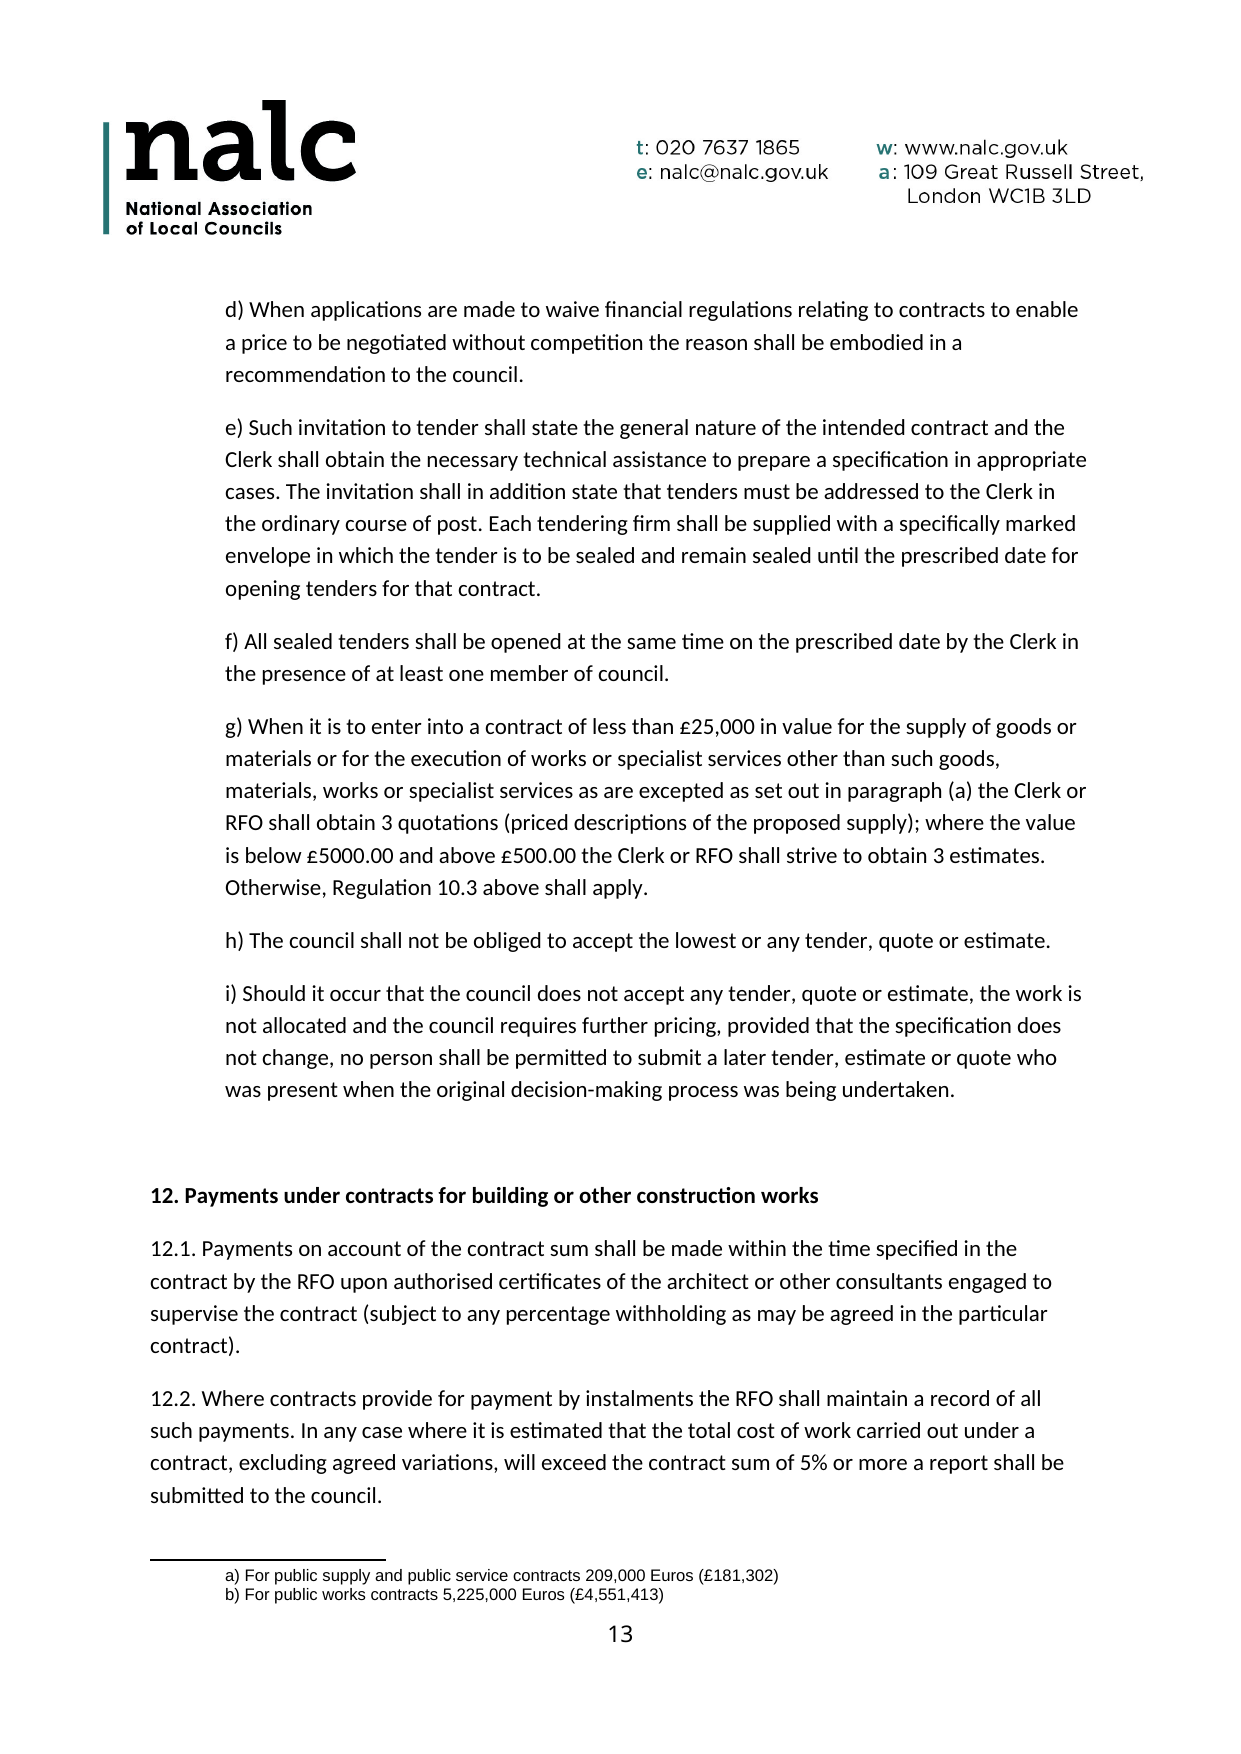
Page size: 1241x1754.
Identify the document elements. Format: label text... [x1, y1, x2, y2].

picture [103, 100, 1144, 235]
text i) Should it occur that the council does not accept any tender, quote or estimate, the work is not allocated and the council requires further pricing, provided that the specification does not change, no person shall be permitted to submit a later tender, estimate or quote who was present when the original decision-making process was being undertaken. [225, 979, 1090, 1103]
text g) When it is to enter into a contract of less than £25,000 in value for the supply of goods or materials or for the execution of works or specialist services other than such goods, materials, works or specialist services as are excepted as set out in paragraph (a) the Clerk or RFO shall obtain 3 quotations (priced descriptions of the proposed supply); where the value is below £5000.00 and above £500.00 the Clerk or RFO shall strive to obtain 3 estimates. Otherwise, Regulation 10.3 above shall apply. [225, 712, 1090, 901]
text h) The council shall not be obliged to accept the lowest or any tender, quote or estimate. [225, 926, 1090, 954]
text f) All sealed tenders shall be opened at the same time on the prescribed date by the Clerk in the presence of at least one member of council. [225, 627, 1090, 687]
text 12. Payments under contracts for building or other construction works [150, 1182, 1090, 1209]
text 12.2. Where contracts provide for payment by instalments the RFO shall maintain a record of all such payments. In any case where it is estimated that the total cost of work carried out under a contract, excluding agreed variations, will exceed the contract sum of 5% or more a report shall be submitted to the council. [150, 1384, 1090, 1509]
text e) Such invitation to tender shall state the general nature of the intended contract and the Clerk shall obtain the necessary technical assistance to prepare a specification in appropriate cases. The invitation shall in addition state that tenders must be addressed to the Clerk in the ordinary course of post. Each tendering firm shall be supplied with a specifically marked envelope in which the tender is to be sealed and remain sealed until the prescribed date for opening tenders for that contract. [225, 413, 1090, 602]
text 12.1. Payments on account of the contract sum shall be made within the time specified in the contract by the RFO upon authorised certificates of the architect or other consultants engaged to supervise the contract (subject to any percentage withholding as may be agreed in the particular contract). [150, 1234, 1090, 1359]
text d) When applications are made to waive financial regulations relating to contracts to enable a price to be negotiated without competition the reason shall be embodied in a recommendation to the council. [225, 295, 1090, 388]
